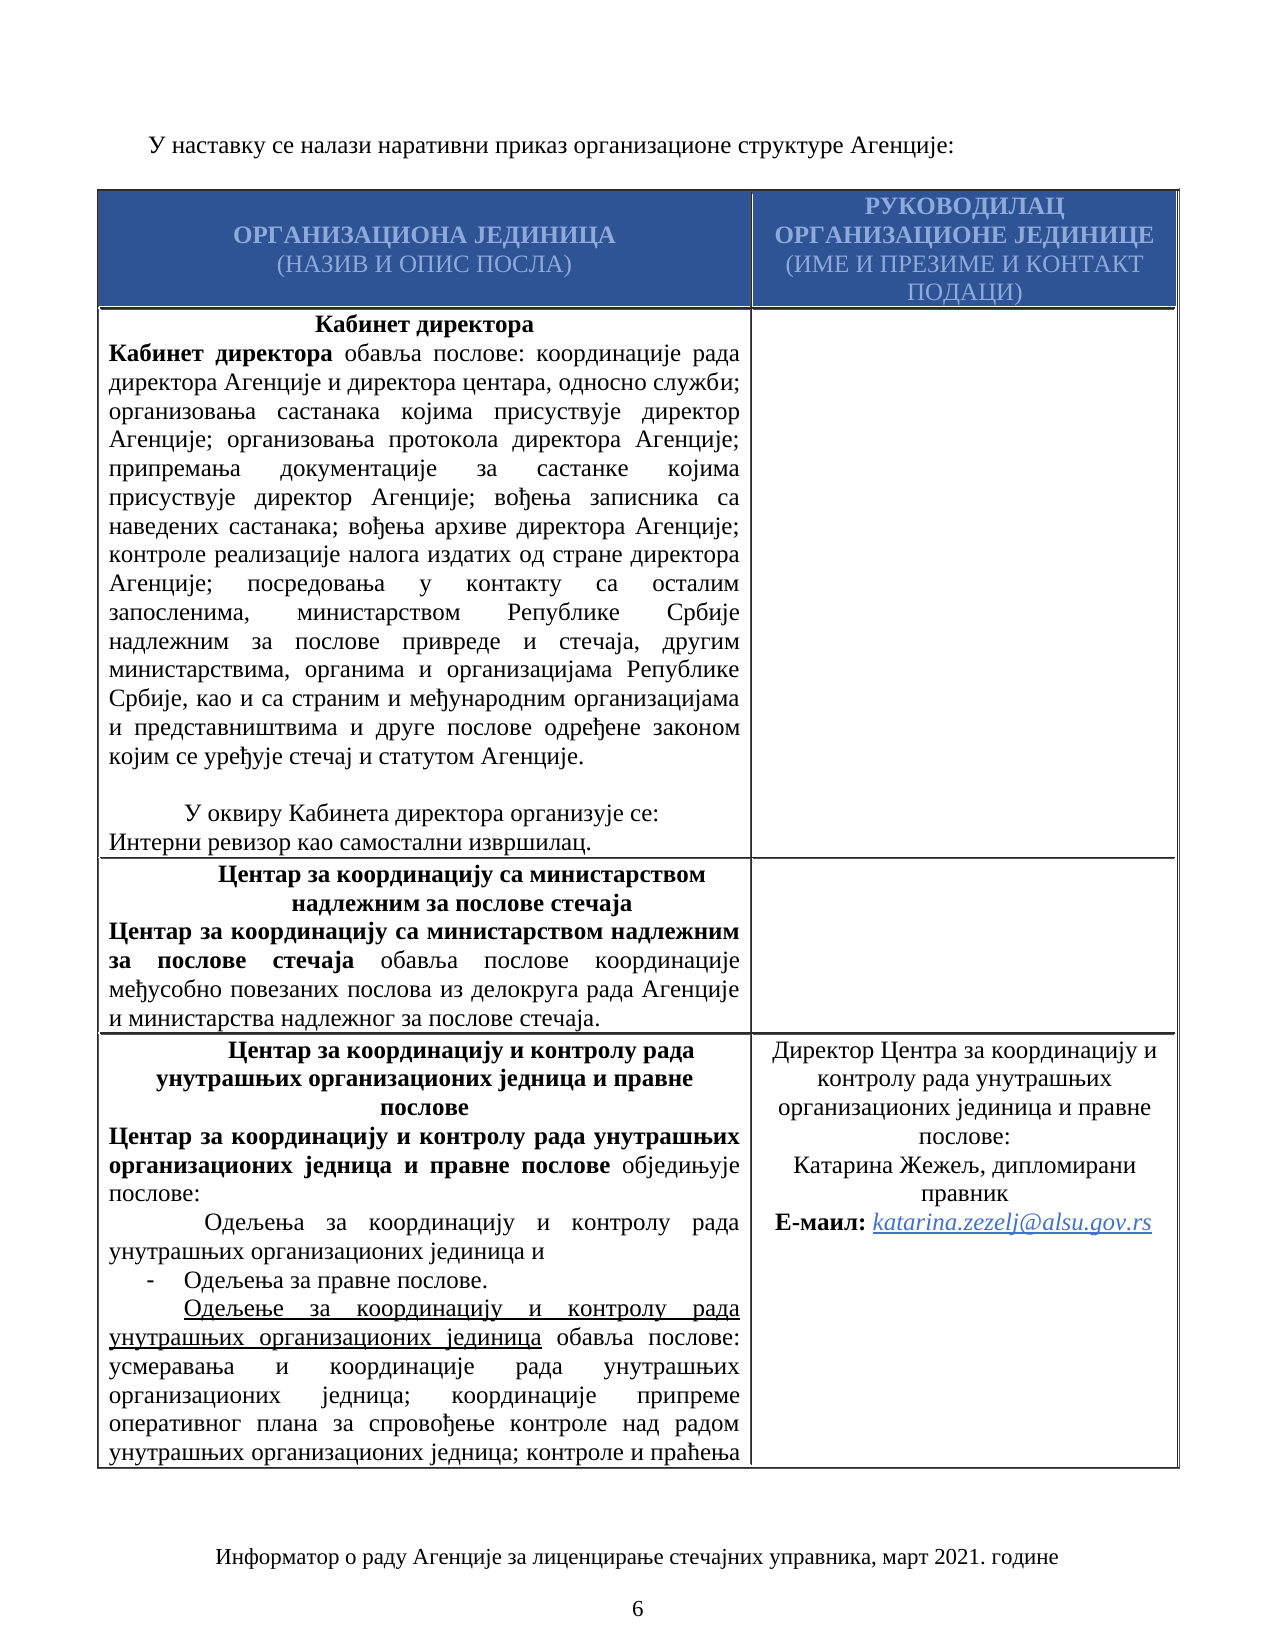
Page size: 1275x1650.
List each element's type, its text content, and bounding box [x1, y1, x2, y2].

table_header РУКОВОДИЛАЦ ОРГАНИЗАЦИОНЕ ЈЕДИНИЦЕ (ИМЕ И ПРЕЗИМЕ И КОНТАКТ ПОДАЦИ) [751, 191, 1176, 306]
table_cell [98, 1031, 751, 1466]
table_header ОРГАНИЗАЦИОНА ЈЕДИНИЦА (НАЗИВ И ОПИС ПОСЛА) [99, 192, 751, 306]
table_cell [751, 1031, 1177, 1466]
table_cell Центар за координацију са министарством надлежним за послове стечаја Центар за координацију са министарством надлежним за послове стечаја обавља послове координације међусобно повезаних послова из делокруга рада Агенције и министарства надлежног за послове стечаја. [98, 856, 750, 1031]
table_cell [753, 306, 1177, 856]
table_cell [753, 856, 1177, 1031]
text У наставку се налази наративни приказ организационе структуре Агенције: [148, 131, 1127, 159]
table_cell Кабинет директора Кабинет директора обавља послове: координације рада директора Агенције и директора центара, односно служби; организовања састанака којима присуствује директор Агенције; организовања протокола директора Агенције; припремања документације за састанке којима присуствује директор Агенције; вођења записника са наведених састанака; вођења архиве директора Агенције; контроле реализације налога издатих од стране директора Агенције; посредовања у контакту са осталим запосленима, министарством Републике Србије надлежним за послове привреде и стечаја, другим министарствима, органима и организацијама Републике Србије, као и са страним и међународним организацијама и представништвима и друге послове одређене законом којим се уређује стечај и статутом Агенције. У оквиру Кабинета директора организује се: Интерни ревизор као самостални извршилац. [98, 306, 750, 856]
